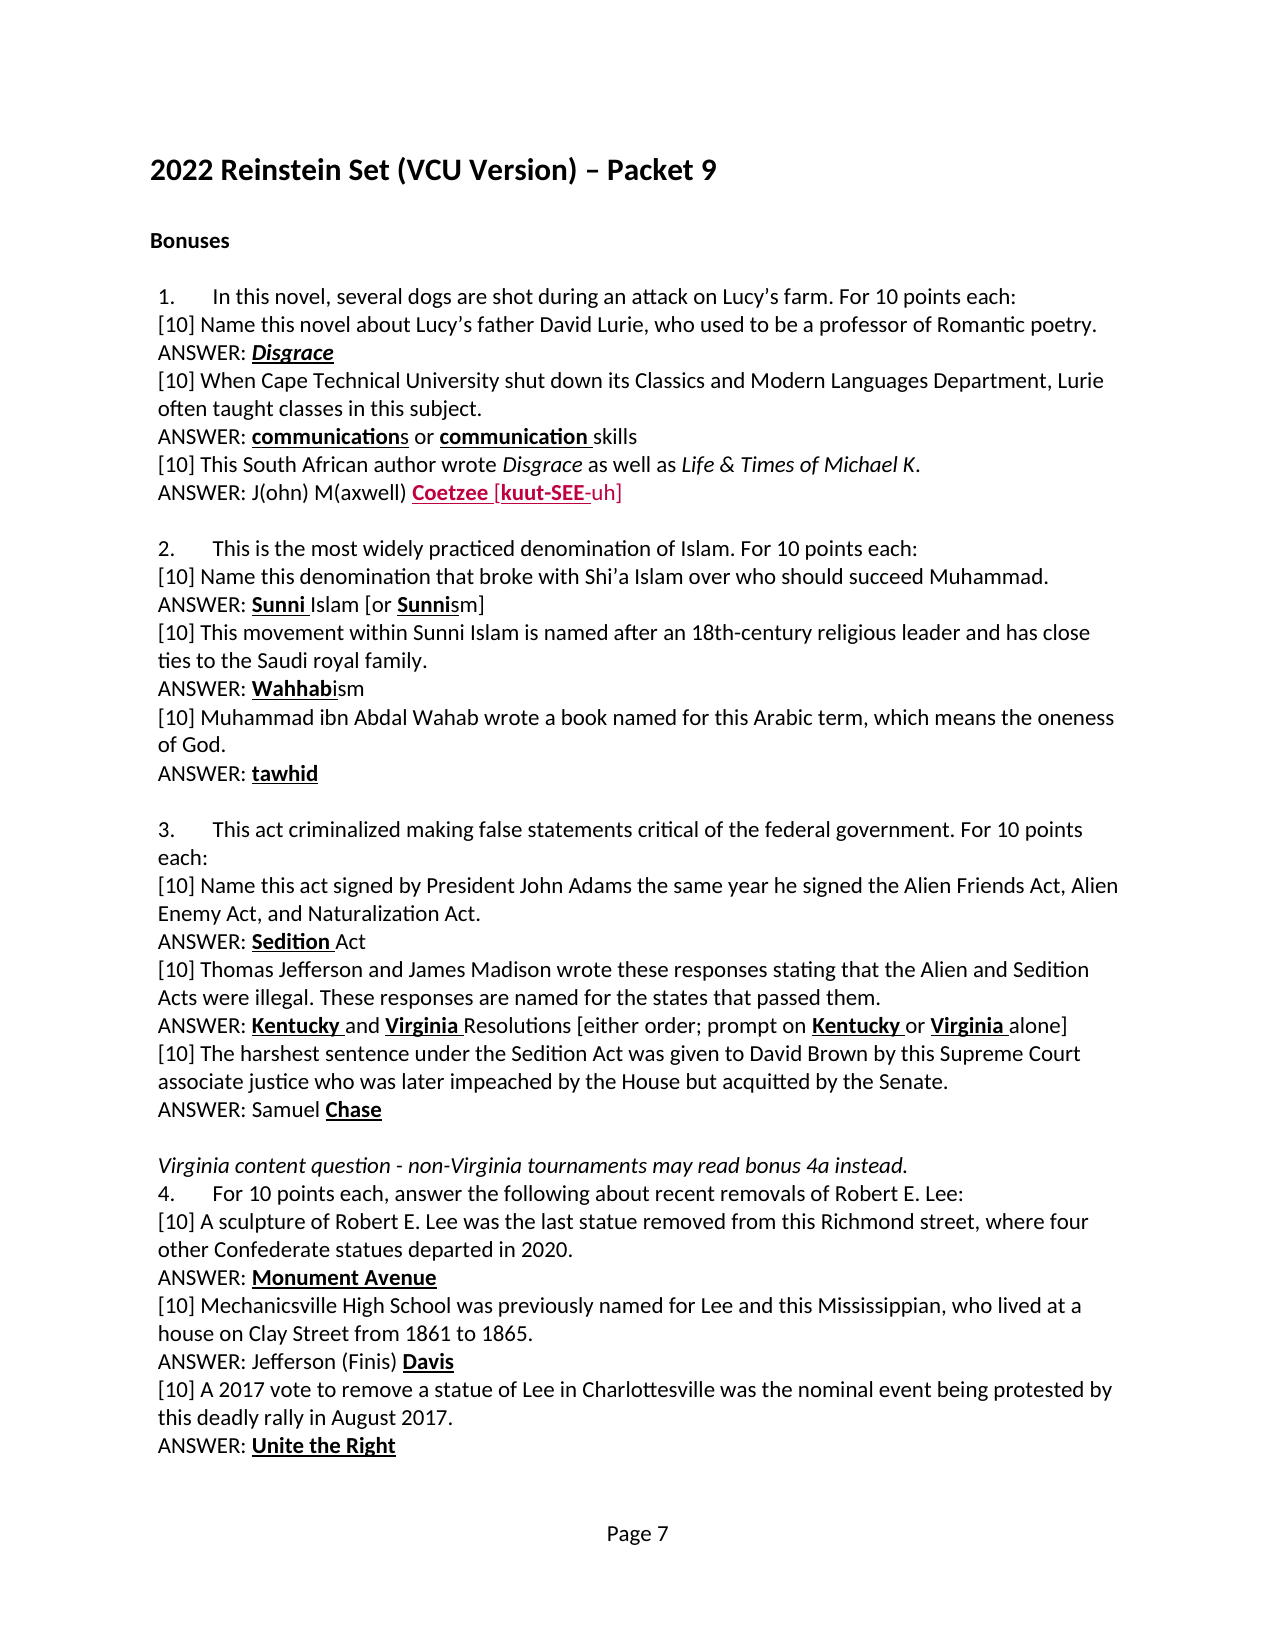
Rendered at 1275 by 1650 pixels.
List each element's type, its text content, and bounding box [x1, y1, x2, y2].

text 2. This is the most widely practiced denomination of Islam. For 10 points each: [10] Name this denomination that broke with Shi’a Islam over who should succeed Muhammad. ANSWER: Sunni Islam [or Sunnism] [10] This movement within Sunni Islam is named after an 18th-century religious leader and has close ties to the Saudi royal family. ANSWER: Wahhabism [10] Muhammad ibn Abdal Wahab wrote a book named for this Arabic term, which means the oneness of God. ANSWER: tawhid [158, 534, 1125, 787]
text 1. In this novel, several dogs are shot during an attack on Lucy’s farm. For 10 points each: [10] Name this novel about Lucy’s father David Lurie, who used to be a professor of Romantic poetry. ANSWER: Disgrace [10] When Cape Technical University shut down its Classics and Modern Languages Department, Lurie often taught classes in this subject. ANSWER: communications or communication skills [10] This South African author wrote Disgrace as well as Life & Times of Michael K. ANSWER: J(ohn) M(axwell) Coetzee [kuut-SEE-uh] [158, 282, 1125, 506]
text 3. This act criminalized making false statements critical of the federal government. For 10 points each: [10] Name this act signed by President John Adams the same year he signed the Alien Friends Act, Alien Enemy Act, and Naturalization Act. ANSWER: Sedition Act [10] Thomas Jefferson and James Madison wrote these responses stating that the Alien and Sedition Acts were illegal. These responses are named for the states that passed them. ANSWER: Kentucky and Virginia Resolutions [either order; prompt on Kentucky or Virginia alone] [10] The harshest sentence under the Sedition Act was given to David Brown by this Supreme Court associate justice who was later impeached by the House but acquitted by the Senate. ANSWER: Samuel Chase [158, 815, 1125, 1123]
text Bonuses [150, 226, 1125, 254]
text Virginia content question - non-Virginia tournaments may read bonus 4a instead. 4. For 10 points each, answer the following about recent removals of Robert E. Lee: [10] A sculpture of Robert E. Lee was the last statue removed from this Richmond street, where four other Confederate statues departed in 2020. ANSWER: Monument Avenue [10] Mechanicsville High School was previously named for Lee and this Mississippian, who lived at a house on Clay Street from 1861 to 1865. ANSWER: Jefferson (Finis) Davis [10] A 2017 vote to remove a statue of Lee in Charlottesville was the nominal event being protested by this deadly rally in August 2017. ANSWER: Unite the Right [158, 1151, 1125, 1459]
text 2022 Reinstein Set (VCU Version) – Packet 9 [150, 150, 1125, 188]
